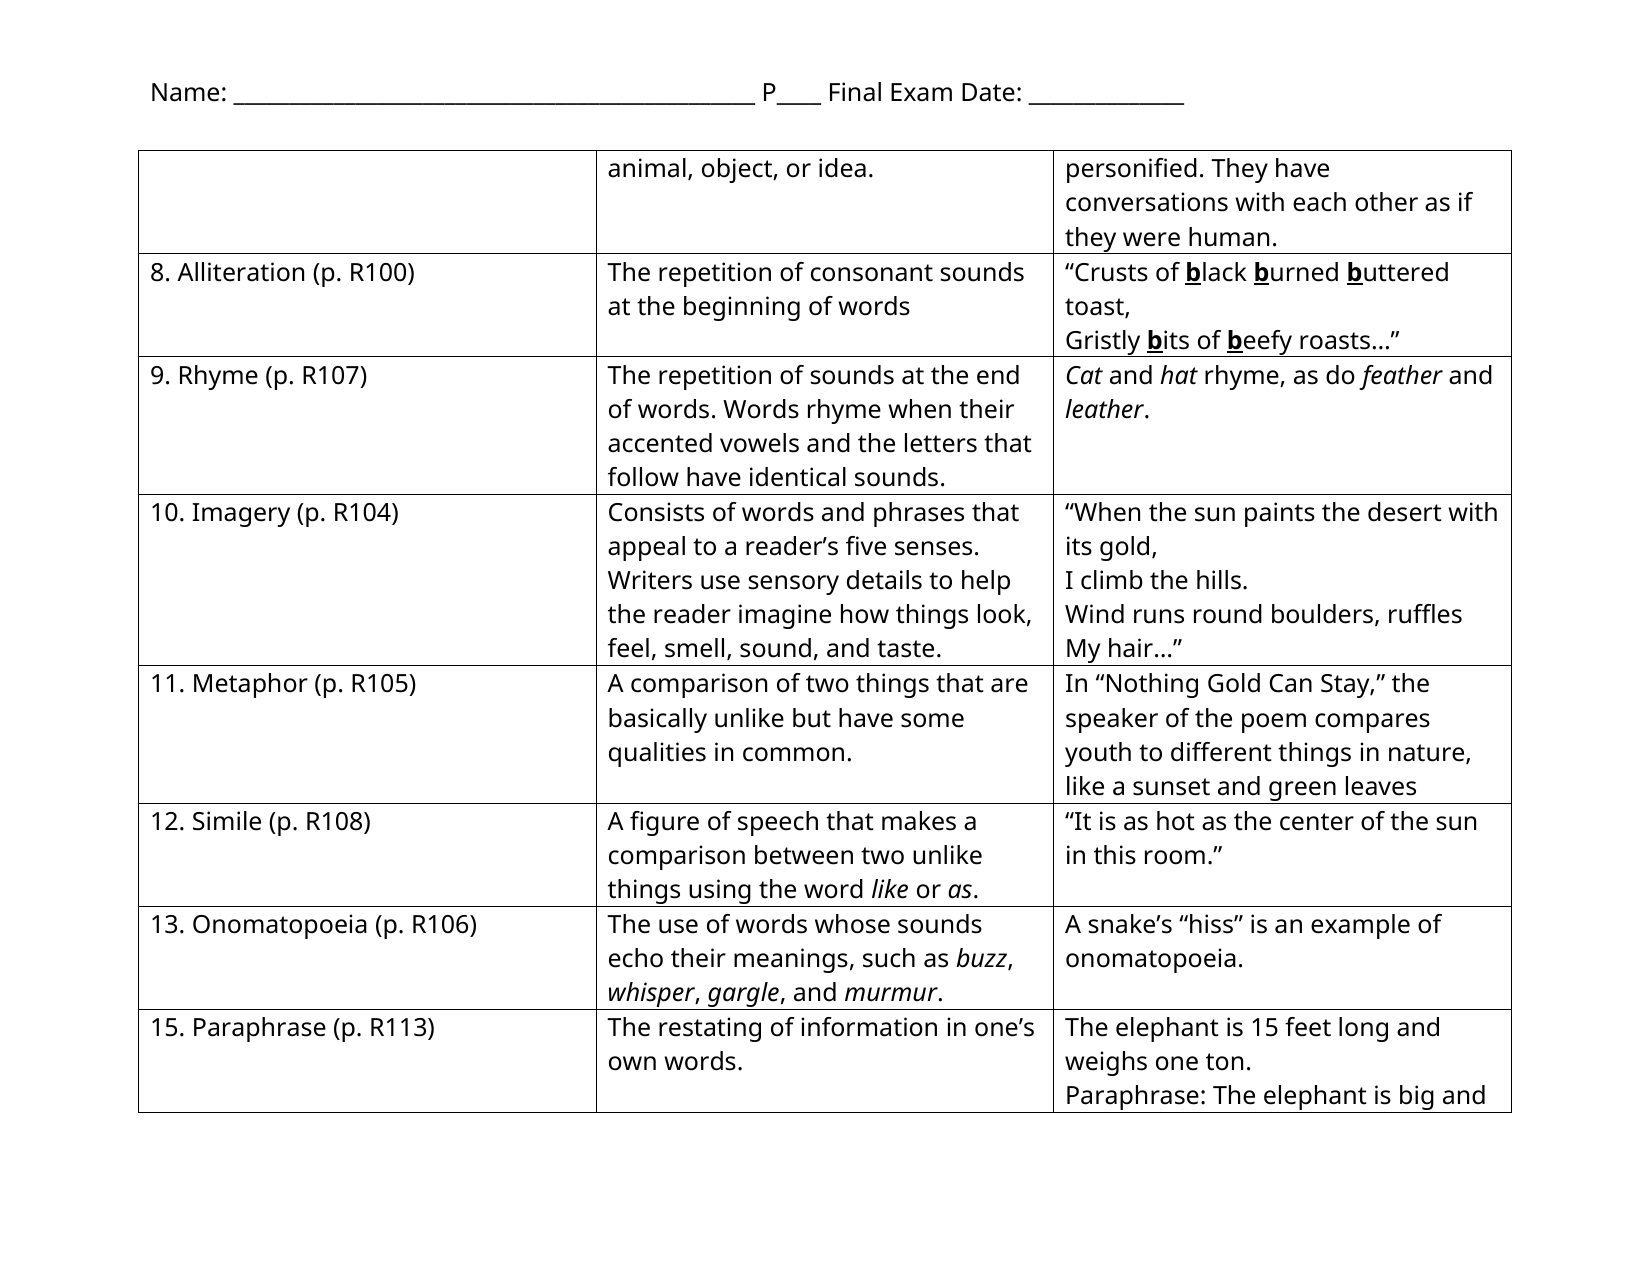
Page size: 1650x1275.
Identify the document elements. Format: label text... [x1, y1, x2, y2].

table_cell In “Nothing Gold Can Stay,” the speaker of the poem compares youth to different things in nature, like a sunset and green leaves [1054, 666, 1511, 802]
table_cell The repetition of sounds at the end of words. Words rhyme when their accented vowels and the letters that follow have identical sounds. [597, 357, 1053, 494]
table_cell The repetition of consonant sounds at the beginning of words [597, 254, 1053, 356]
table_cell A snake’s “hiss” is an example of onomatopoeia. [1054, 907, 1511, 1009]
table_cell Cat and hat rhyme, as do feather and leather. [1054, 357, 1511, 494]
table_cell 8. Alliteration (p. R100) [139, 254, 596, 356]
table_cell Consists of words and phrases that appeal to a reader’s five senses. Writers use sensory details to help the reader imagine how things look, feel, smell, sound, and taste. [597, 495, 1053, 665]
table_cell A figure of speech that makes a comparison between two unlike things using the word like or as. [597, 804, 1053, 906]
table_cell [139, 151, 596, 253]
table_cell 13. Onomatopoeia (p. R106) [139, 907, 596, 1009]
table_cell “It is as hot as the center of the sun in this room.” [1054, 804, 1511, 906]
table_cell 12. Simile (p. R108) [139, 804, 596, 906]
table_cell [139, 1010, 596, 1112]
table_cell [1054, 151, 1511, 253]
table_cell 9. Rhyme (p. R107) [139, 357, 596, 494]
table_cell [597, 151, 1053, 253]
table_cell “Crusts of black burned buttered toast, Gristly bits of beefy roasts…” [1054, 254, 1511, 356]
table_cell The use of words whose sounds echo their meanings, such as buzz, whisper, gargle, and murmur. [597, 907, 1053, 1009]
table_cell 10. Imagery (p. R104) [139, 495, 596, 665]
table_cell A comparison of two things that are basically unlike but have some qualities in common. [597, 666, 1053, 802]
table_cell 11. Metaphor (p. R105) [139, 666, 596, 802]
table_cell “When the sun paints the desert with its gold, I climb the hills. Wind runs round boulders, ruffles My hair…” [1054, 495, 1511, 665]
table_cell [1054, 1010, 1511, 1112]
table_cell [597, 1010, 1053, 1112]
